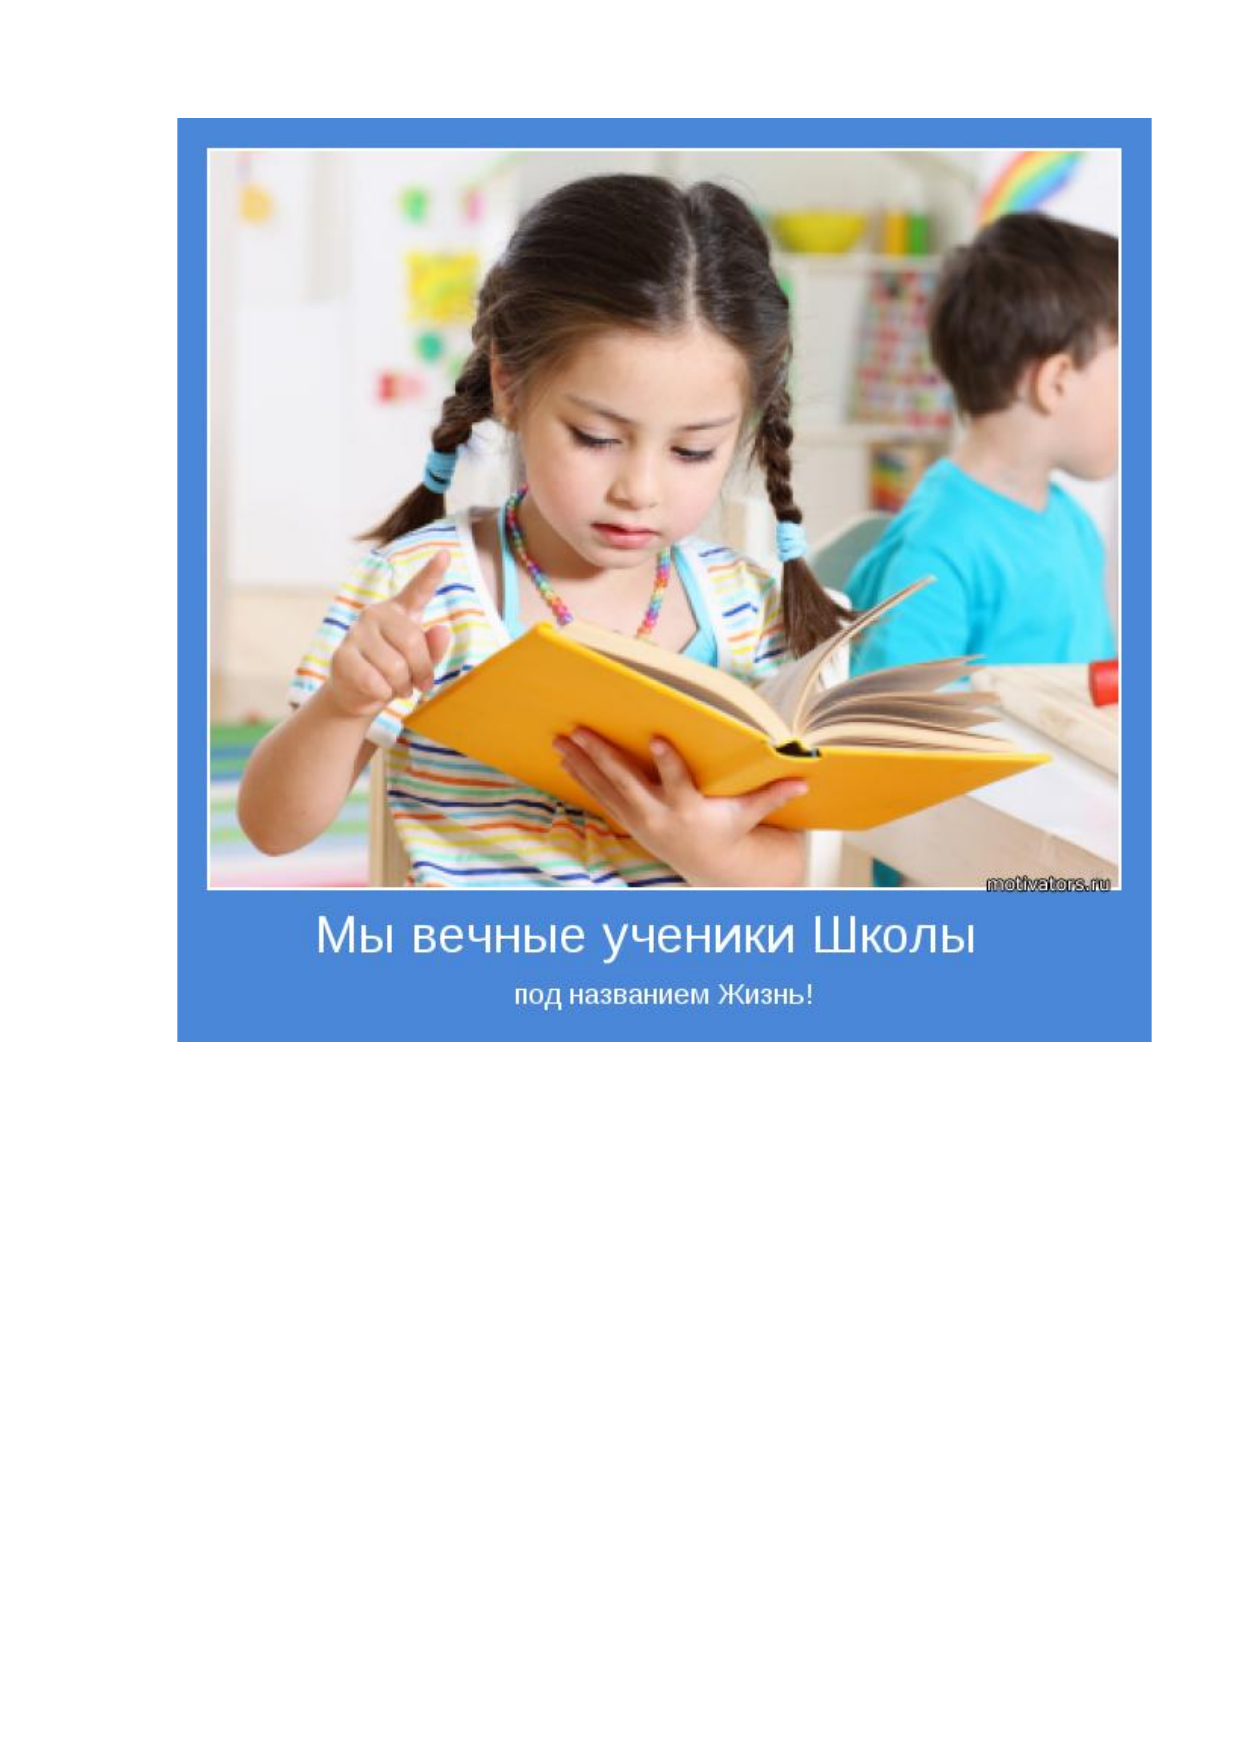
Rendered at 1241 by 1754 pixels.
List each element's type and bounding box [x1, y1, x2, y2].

picture [177, 118, 1152, 1042]
